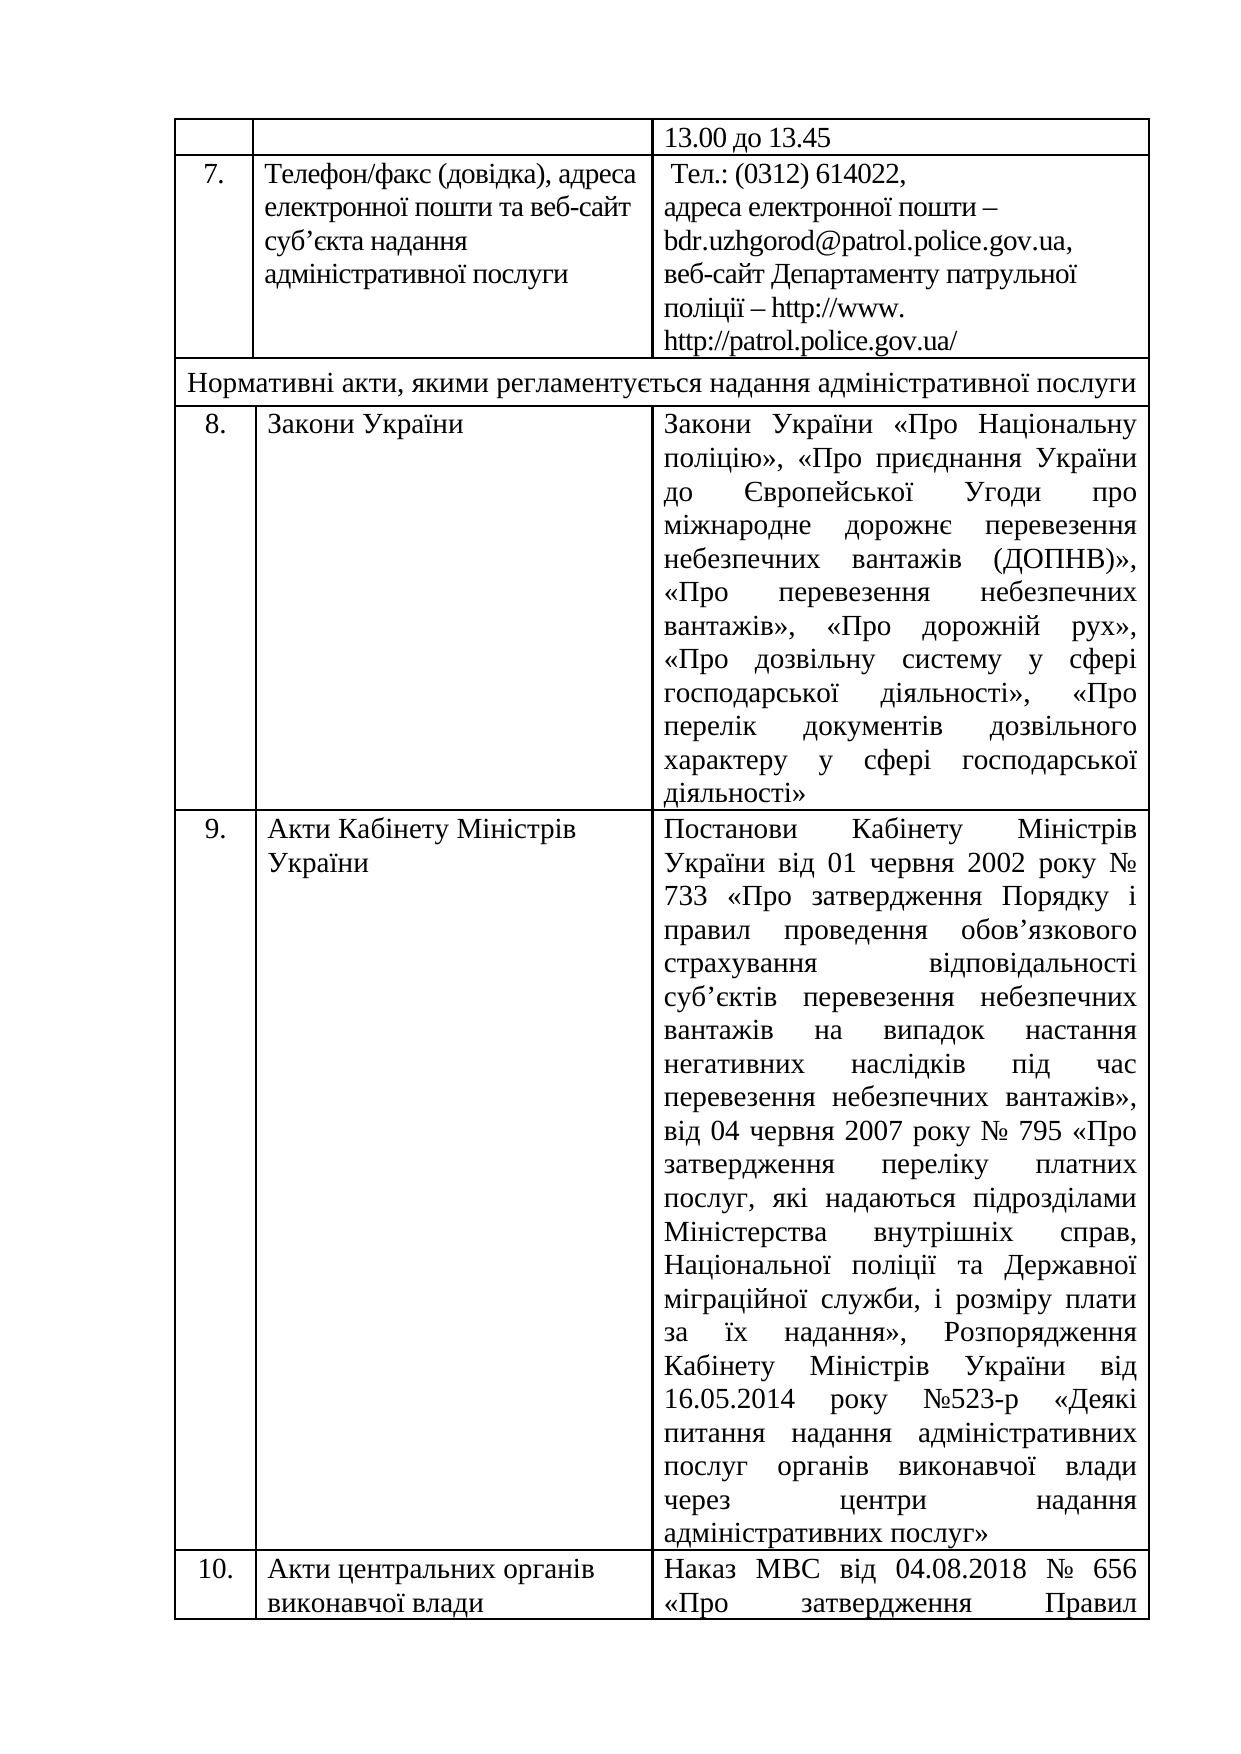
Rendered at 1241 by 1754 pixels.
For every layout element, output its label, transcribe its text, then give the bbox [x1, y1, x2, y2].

table_cell 6. [176, 120, 252, 154]
table_cell 8. [176, 407, 255, 809]
table_cell Телефон/факс (довідка), адреса електронної пошти та веб-сайт суб’єкта надання адміністративної послуги [254, 156, 651, 357]
table_cell 10. [176, 1551, 255, 1618]
table_cell Нормативні акти, якими регламентується надання адміністративної послуги [176, 359, 1148, 404]
table_cell Закони України «Про Національну поліцію», «Про приєднання України до Європейської Угоди про міжнародне дорожнє перевезення небезпечних вантажів (ДОПНВ)», «Про перевезення небезпечних вантажів», «Про дорожній рух», «Про дозвільну систему у сфері господарської діяльності», «Про перелік документів дозвільного характеру у сфері господарської діяльності» [654, 407, 1148, 809]
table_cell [254, 120, 651, 154]
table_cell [654, 1551, 1148, 1618]
table_cell Постанови Кабінету Міністрів України від 01 червня 2002 року № 733 «Про затвердження Порядку і правил проведення обов’язкового страхування відповідальності суб’єктів перевезення небезпечних вантажів на випадок настання негативних наслідків під час перевезення небезпечних вантажів», від 04 червня 2007 року № 795 «Про затвердження переліку платних послуг, які надаються підрозділами Міністерства внутрішніх справ, Національної поліції та Державної міграційної служби, і розміру плати за їх надання», Розпорядження Кабінету Міністрів України від 16.05.2014 року №523-р «Деякі питання надання адміністративних послуг органів виконавчої влади через центри надання адміністративних послуг» [654, 811, 1148, 1549]
table_cell Акти Кабінету Міністрів України [257, 811, 651, 1549]
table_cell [654, 120, 1148, 154]
table_cell 9. [176, 811, 255, 1549]
table_cell 7. [176, 156, 252, 357]
table_cell Тел.: (0312) 614022, адреса електронної пошти – bdr.uzhgorod@patrol.police.gov.ua, веб-сайт Департаменту патрульної поліції – http://www. http://patrol.police.gov.ua/ [654, 156, 1148, 357]
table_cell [257, 1551, 651, 1618]
table_cell Закони України [257, 407, 651, 809]
